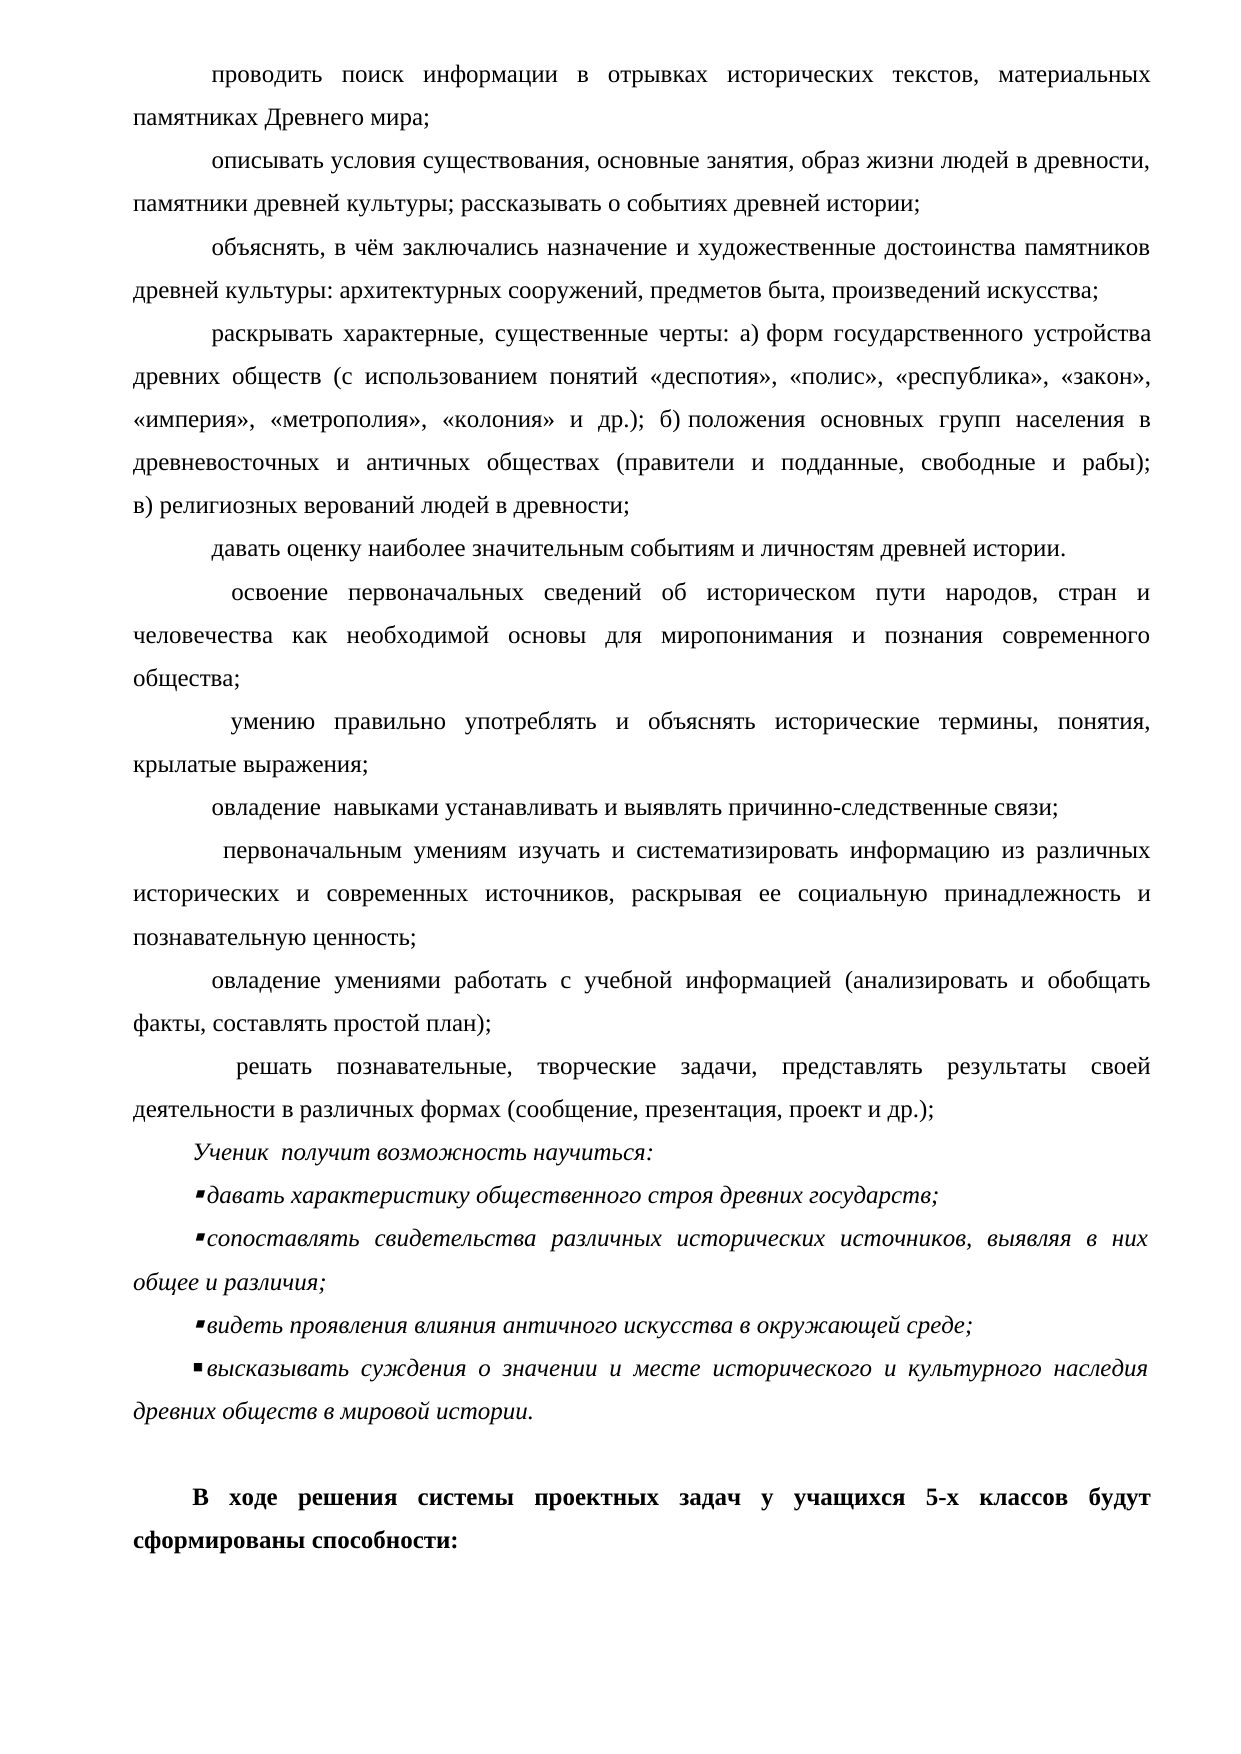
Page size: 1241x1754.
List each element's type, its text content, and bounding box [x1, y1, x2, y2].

text давать оценку наиболее значительным событиям и личностям древней истории. [133, 533, 1152, 562]
text описывать условия существования, основные занятия, образ жизни людей в древности, памятники древней культуры; рассказывать о событиях древней истории; [133, 145, 1152, 217]
text умению правильно употреблять и объяснять исторические термины, понятия, крылатые выражения; [133, 706, 1152, 778]
text освоение первоначальных сведений об историческом пути народов, стран и человечества как необходимой основы для миропонимания и познания современного общества; [133, 577, 1152, 692]
text решать познавательные, творческие задачи, представлять результаты своей деятельности в различных формах (сообщение, презентация, проект и др.); [133, 1051, 1152, 1123]
list сопоставлять свидетельства различных исторических источников, выявляя в них общее и различия; [133, 1223, 1152, 1295]
text овладение умениями работать с учебной информацией (анализировать и обобщать факты, составлять простой план); [133, 965, 1152, 1037]
text объяснять, в чём заключались назначение и художественные достоинства памятников древней культуры: архитектурных сооружений, предметов быта, произведений искусства; [133, 232, 1152, 303]
text первоначальным умениям изучать и систематизировать информацию из различных исторических и современных источников, раскрывая ее социальную принадлежность и познавательную ценность; [133, 835, 1152, 950]
text Ученик получит возможность научиться: [133, 1137, 1152, 1166]
text овладение навыками устанавливать и выявлять причинно-следственные связи; [133, 792, 1152, 821]
list давать характеристику общественного строя древних государств; [133, 1180, 1152, 1209]
text раскрывать характерные, существенные черты: а) форм государственного устройства древних обществ (с использованием понятий «деспотия», «полис», «республика», «закон», «империя», «метрополия», «колония» и др.); б) положения основных групп населения в древневосточных и античных обществах (правители и подданные, свободные и рабы); в) религиозных верований людей в древности; [133, 318, 1152, 519]
text В ходе решения системы проектных задач у учащихся 5-х классов будут сформированы способности: [133, 1482, 1152, 1554]
list высказывать суждения о значении и месте исторического и культурного наследия древних обществ в мировой истории. [133, 1353, 1152, 1425]
text проводить поиск информации в отрывках исторических текстов, материальных памятниках Древнего мира; [133, 59, 1152, 131]
list видеть проявления влияния античного искусства в окружающей среде; [133, 1310, 1152, 1338]
